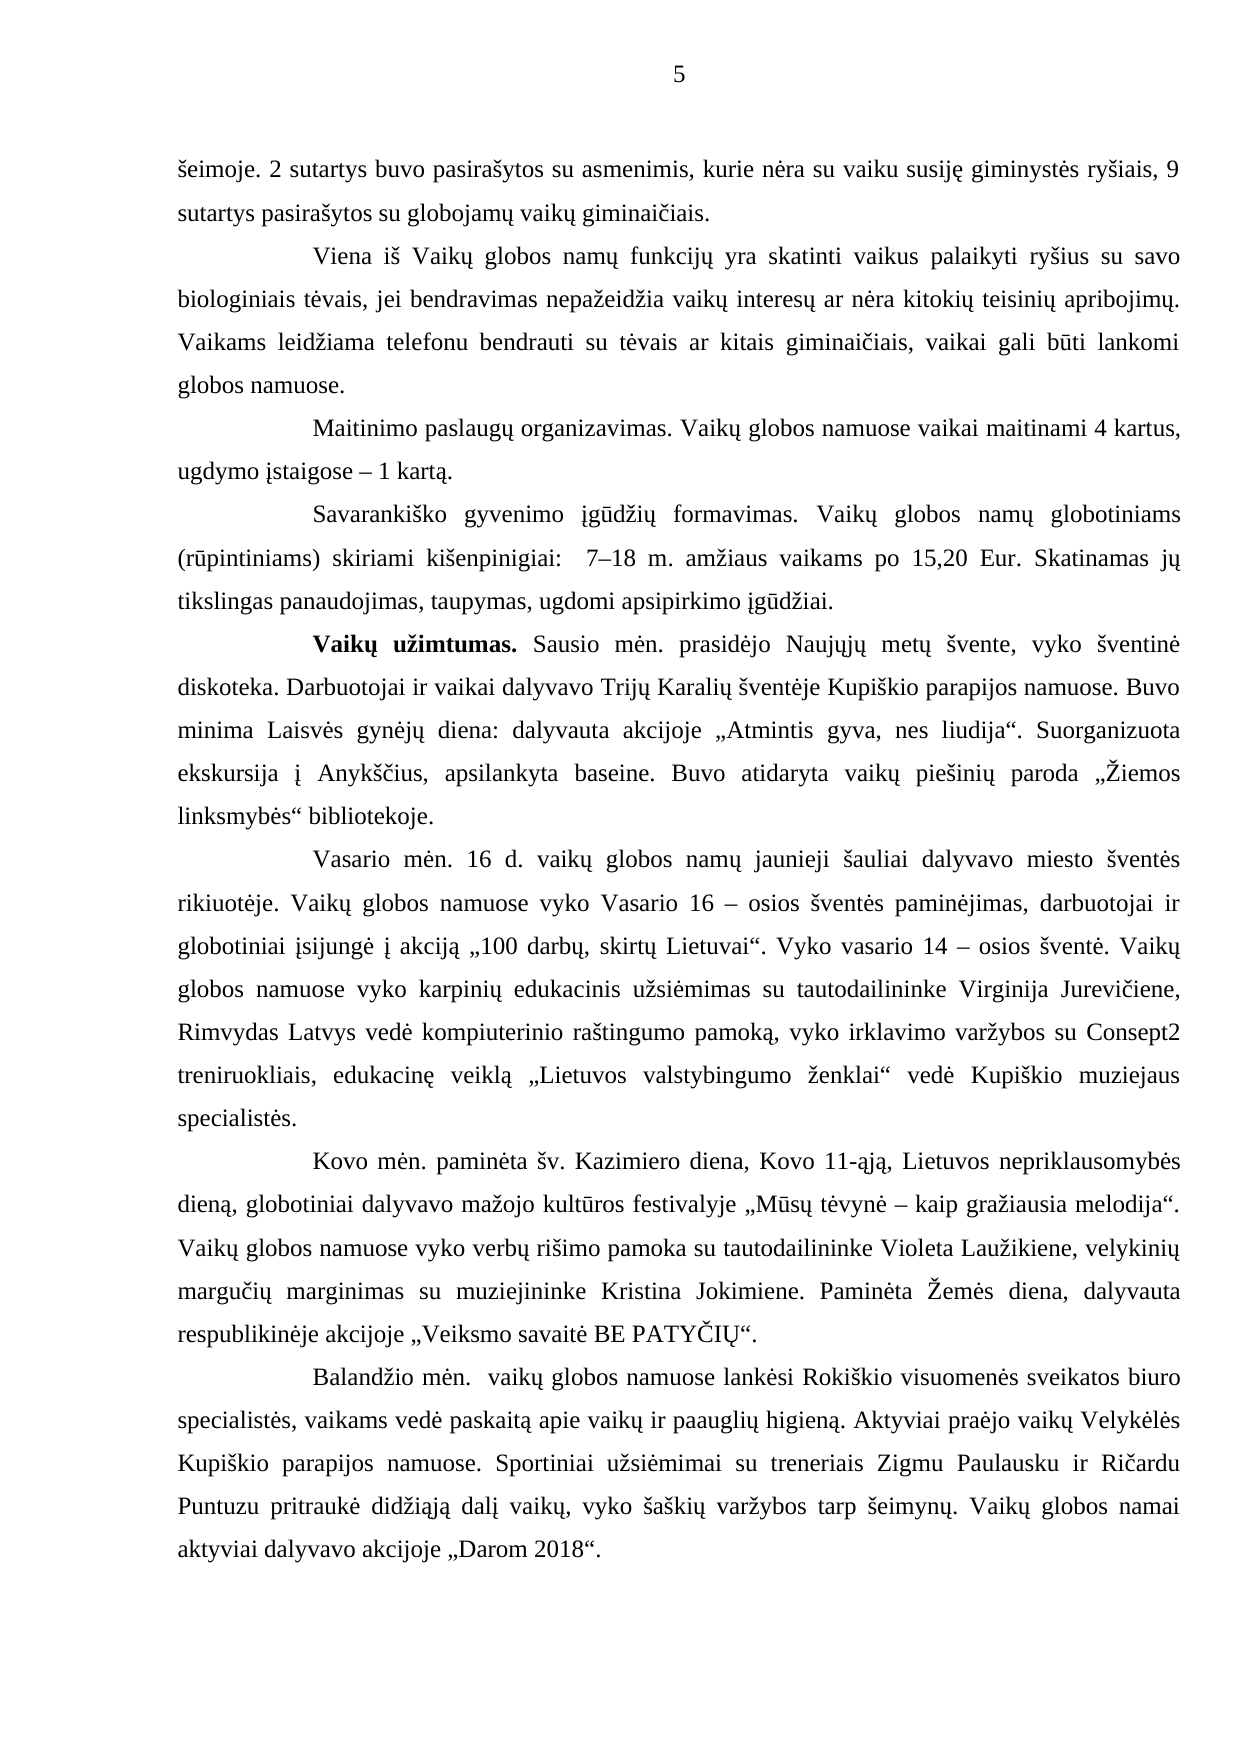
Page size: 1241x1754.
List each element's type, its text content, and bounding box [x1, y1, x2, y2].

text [177, 154, 1181, 226]
text Balandžio mėn. vaikų globos namuose lankėsi Rokiškio visuomenės sveikatos biuro specialistės, vaikams vedė paskaitą apie vaikų ir paauglių higieną. Aktyviai praėjo vaikų Velykėlės Kupiškio parapijos namuose. Sportiniai užsiėmimai su treneriais Zigmu Paulausku ir Ričardu Puntuzu pritraukė didžiąją dalį vaikų, vyko šaškių varžybos tarp šeimynų. Vaikų globos namai aktyviai dalyvavo akcijoje „Darom 2018“. [177, 1362, 1181, 1563]
text Viena iš Vaikų globos namų funkcijų yra skatinti vaikus palaikyti ryšius su savo biologiniais tėvais, jei bendravimas nepažeidžia vaikų interesų ar nėra kitokių teisinių apribojimų. Vaikams leidžiama telefonu bendrauti su tėvais ar kitais giminaičiais, vaikai gali būti lankomi globos namuose. [177, 241, 1181, 399]
text Vaikų užimtumas. Sausio mėn. prasidėjo Naujųjų metų švente, vyko šventinė diskoteka. Darbuotojai ir vaikai dalyvavo Trijų Karalių šventėje Kupiškio parapijos namuose. Buvo minima Laisvės gynėjų diena: dalyvauta akcijoje „Atmintis gyva, nes liudija“. Suorganizuota ekskursija į Anykščius, apsilankyta baseine. Buvo atidaryta vaikų piešinių paroda „Žiemos linksmybės“ bibliotekoje. [177, 629, 1181, 830]
text Vasario mėn. 16 d. vaikų globos namų jaunieji šauliai dalyvavo miesto šventės rikiuotėje. Vaikų globos namuose vyko Vasario 16 – osios šventės paminėjimas, darbuotojai ir globotiniai įsijungė į akciją „100 darbų, skirtų Lietuvai“. Vyko vasario 14 – osios šventė. Vaikų globos namuose vyko karpinių edukacinis užsiėmimas su tautodailininke Virginija Jurevičiene, Rimvydas Latvys vedė kompiuterinio raštingumo pamoką, vyko irklavimo varžybos su Consept2 treniruokliais, edukacinę veiklą „Lietuvos valstybingumo ženklai“ vedė Kupiškio muziejaus specialistės. [177, 844, 1181, 1132]
text Kovo mėn. paminėta šv. Kazimiero diena, Kovo 11-ąją, Lietuvos nepriklausomybės dieną, globotiniai dalyvavo mažojo kultūros festivalyje „Mūsų tėvynė – kaip gražiausia melodija“. Vaikų globos namuose vyko verbų rišimo pamoka su tautodailininke Violeta Laužikiene, velykinių margučių marginimas su muziejininke Kristina Jokimiene. Paminėta Žemės diena, dalyvauta respublikinėje akcijoje „Veiksmo savaitė BE PATYČIŲ“. [177, 1146, 1181, 1348]
text Savarankiško gyvenimo įgūdžių formavimas. Vaikų globos namų globotiniams (rūpintiniams) skiriami kišenpinigiai: 7–18 m. amžiaus vaikams po 15,20 Eur. Skatinamas jų tikslingas panaudojimas, taupymas, ugdomi apsipirkimo įgūdžiai. [177, 499, 1181, 614]
text Maitinimo paslaugų organizavimas. Vaikų globos namuose vaikai maitinami 4 kartus, ugdymo įstaigose – 1 kartą. [177, 413, 1181, 485]
